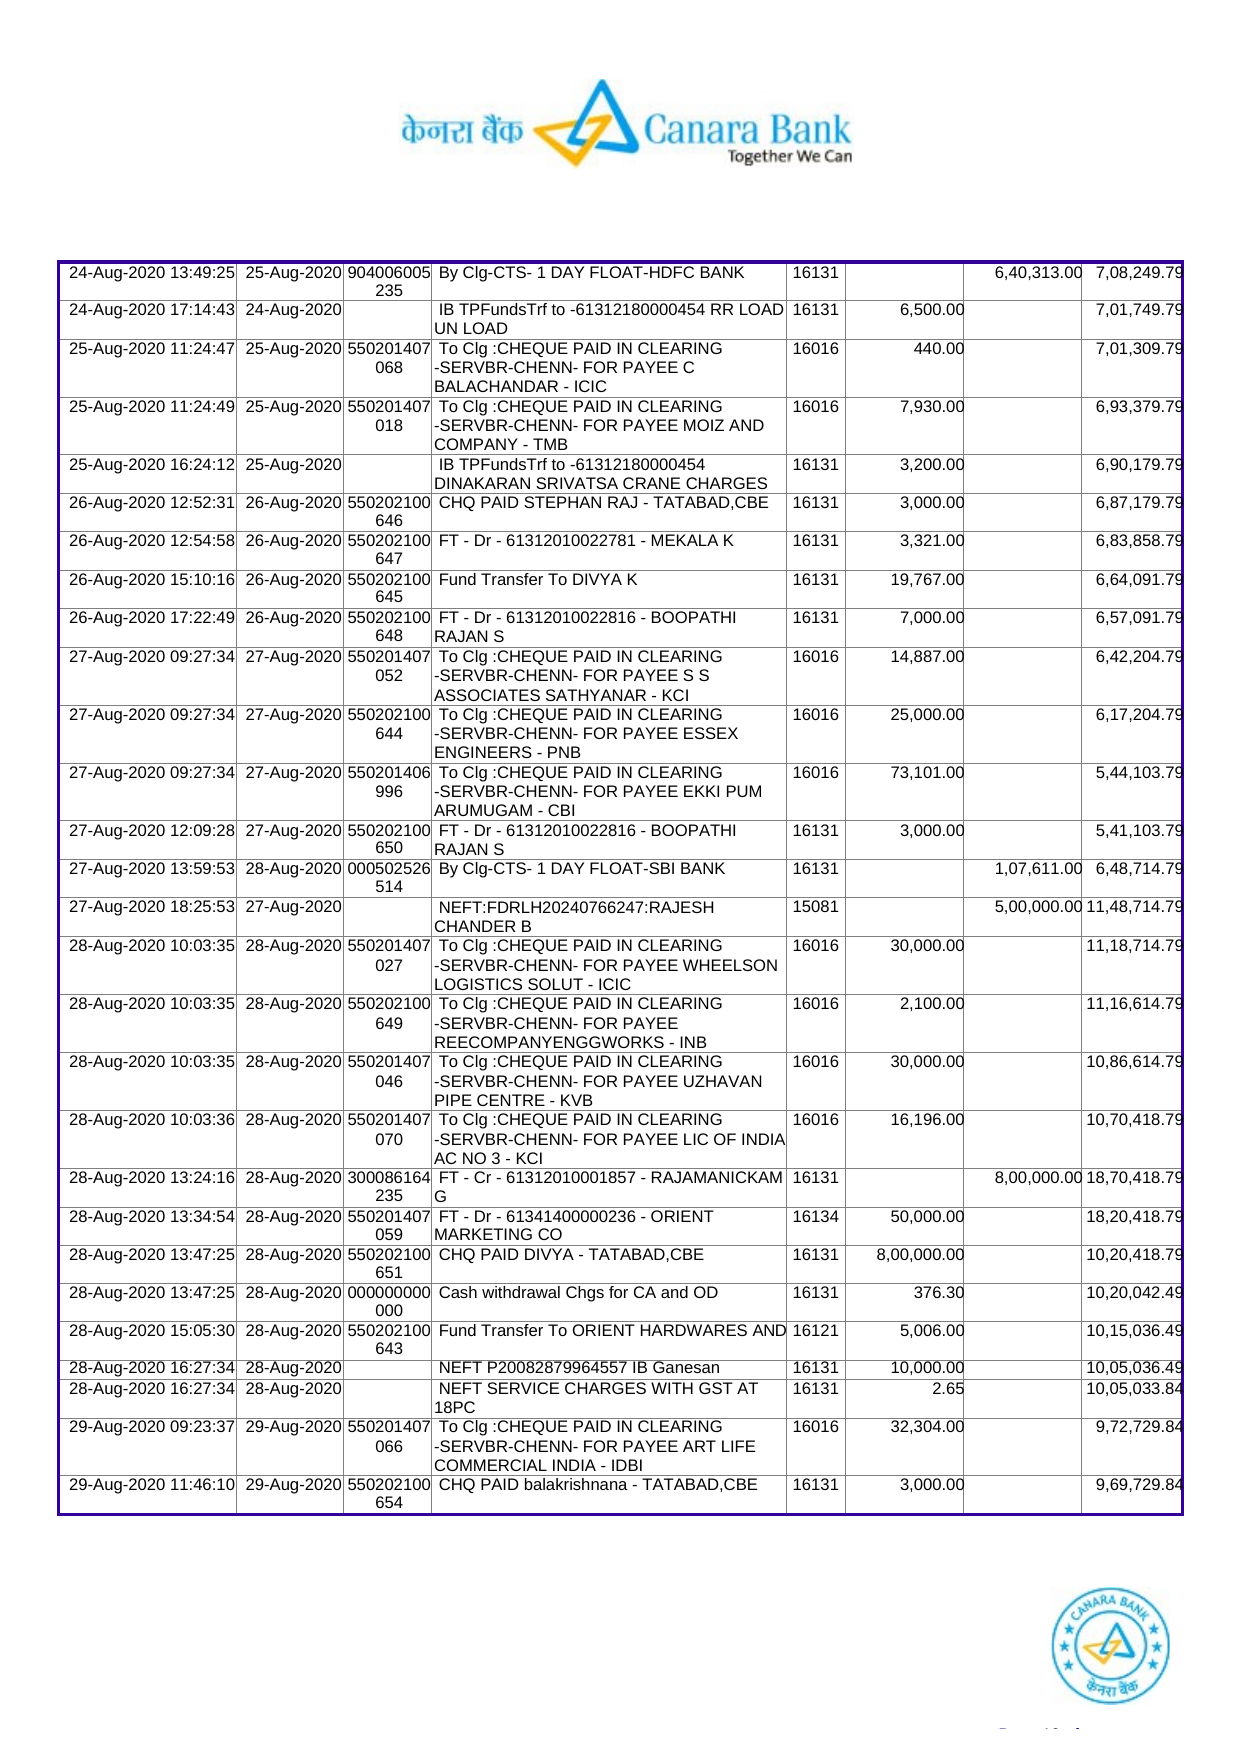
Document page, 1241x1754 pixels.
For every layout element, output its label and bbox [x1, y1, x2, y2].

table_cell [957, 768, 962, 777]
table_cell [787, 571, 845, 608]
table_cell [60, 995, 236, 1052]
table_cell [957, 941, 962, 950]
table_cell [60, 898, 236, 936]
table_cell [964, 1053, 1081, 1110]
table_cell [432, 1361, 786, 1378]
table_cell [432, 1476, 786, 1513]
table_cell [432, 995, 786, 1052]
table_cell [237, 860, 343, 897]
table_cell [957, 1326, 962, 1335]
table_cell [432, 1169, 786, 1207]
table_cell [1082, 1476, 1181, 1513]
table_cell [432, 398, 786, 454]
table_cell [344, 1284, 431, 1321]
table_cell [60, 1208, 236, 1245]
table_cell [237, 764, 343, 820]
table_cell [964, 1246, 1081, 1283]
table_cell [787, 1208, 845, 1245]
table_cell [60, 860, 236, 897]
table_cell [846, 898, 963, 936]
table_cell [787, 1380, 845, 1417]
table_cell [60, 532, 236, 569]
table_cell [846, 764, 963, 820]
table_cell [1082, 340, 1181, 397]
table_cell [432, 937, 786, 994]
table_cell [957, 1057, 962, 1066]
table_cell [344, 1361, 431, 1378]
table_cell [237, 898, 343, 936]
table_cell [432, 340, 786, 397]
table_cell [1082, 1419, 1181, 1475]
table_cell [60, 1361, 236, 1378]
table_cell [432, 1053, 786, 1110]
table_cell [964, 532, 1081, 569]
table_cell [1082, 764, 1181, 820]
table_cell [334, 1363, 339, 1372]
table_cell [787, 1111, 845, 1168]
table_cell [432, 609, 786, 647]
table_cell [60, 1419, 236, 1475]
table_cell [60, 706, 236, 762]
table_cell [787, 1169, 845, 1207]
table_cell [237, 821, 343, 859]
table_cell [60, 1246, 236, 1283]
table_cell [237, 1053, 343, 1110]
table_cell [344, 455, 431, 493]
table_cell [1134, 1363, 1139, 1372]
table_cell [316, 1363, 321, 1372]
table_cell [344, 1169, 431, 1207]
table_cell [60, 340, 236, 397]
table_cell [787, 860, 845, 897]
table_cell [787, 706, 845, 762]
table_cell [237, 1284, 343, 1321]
picture [398, 79, 855, 169]
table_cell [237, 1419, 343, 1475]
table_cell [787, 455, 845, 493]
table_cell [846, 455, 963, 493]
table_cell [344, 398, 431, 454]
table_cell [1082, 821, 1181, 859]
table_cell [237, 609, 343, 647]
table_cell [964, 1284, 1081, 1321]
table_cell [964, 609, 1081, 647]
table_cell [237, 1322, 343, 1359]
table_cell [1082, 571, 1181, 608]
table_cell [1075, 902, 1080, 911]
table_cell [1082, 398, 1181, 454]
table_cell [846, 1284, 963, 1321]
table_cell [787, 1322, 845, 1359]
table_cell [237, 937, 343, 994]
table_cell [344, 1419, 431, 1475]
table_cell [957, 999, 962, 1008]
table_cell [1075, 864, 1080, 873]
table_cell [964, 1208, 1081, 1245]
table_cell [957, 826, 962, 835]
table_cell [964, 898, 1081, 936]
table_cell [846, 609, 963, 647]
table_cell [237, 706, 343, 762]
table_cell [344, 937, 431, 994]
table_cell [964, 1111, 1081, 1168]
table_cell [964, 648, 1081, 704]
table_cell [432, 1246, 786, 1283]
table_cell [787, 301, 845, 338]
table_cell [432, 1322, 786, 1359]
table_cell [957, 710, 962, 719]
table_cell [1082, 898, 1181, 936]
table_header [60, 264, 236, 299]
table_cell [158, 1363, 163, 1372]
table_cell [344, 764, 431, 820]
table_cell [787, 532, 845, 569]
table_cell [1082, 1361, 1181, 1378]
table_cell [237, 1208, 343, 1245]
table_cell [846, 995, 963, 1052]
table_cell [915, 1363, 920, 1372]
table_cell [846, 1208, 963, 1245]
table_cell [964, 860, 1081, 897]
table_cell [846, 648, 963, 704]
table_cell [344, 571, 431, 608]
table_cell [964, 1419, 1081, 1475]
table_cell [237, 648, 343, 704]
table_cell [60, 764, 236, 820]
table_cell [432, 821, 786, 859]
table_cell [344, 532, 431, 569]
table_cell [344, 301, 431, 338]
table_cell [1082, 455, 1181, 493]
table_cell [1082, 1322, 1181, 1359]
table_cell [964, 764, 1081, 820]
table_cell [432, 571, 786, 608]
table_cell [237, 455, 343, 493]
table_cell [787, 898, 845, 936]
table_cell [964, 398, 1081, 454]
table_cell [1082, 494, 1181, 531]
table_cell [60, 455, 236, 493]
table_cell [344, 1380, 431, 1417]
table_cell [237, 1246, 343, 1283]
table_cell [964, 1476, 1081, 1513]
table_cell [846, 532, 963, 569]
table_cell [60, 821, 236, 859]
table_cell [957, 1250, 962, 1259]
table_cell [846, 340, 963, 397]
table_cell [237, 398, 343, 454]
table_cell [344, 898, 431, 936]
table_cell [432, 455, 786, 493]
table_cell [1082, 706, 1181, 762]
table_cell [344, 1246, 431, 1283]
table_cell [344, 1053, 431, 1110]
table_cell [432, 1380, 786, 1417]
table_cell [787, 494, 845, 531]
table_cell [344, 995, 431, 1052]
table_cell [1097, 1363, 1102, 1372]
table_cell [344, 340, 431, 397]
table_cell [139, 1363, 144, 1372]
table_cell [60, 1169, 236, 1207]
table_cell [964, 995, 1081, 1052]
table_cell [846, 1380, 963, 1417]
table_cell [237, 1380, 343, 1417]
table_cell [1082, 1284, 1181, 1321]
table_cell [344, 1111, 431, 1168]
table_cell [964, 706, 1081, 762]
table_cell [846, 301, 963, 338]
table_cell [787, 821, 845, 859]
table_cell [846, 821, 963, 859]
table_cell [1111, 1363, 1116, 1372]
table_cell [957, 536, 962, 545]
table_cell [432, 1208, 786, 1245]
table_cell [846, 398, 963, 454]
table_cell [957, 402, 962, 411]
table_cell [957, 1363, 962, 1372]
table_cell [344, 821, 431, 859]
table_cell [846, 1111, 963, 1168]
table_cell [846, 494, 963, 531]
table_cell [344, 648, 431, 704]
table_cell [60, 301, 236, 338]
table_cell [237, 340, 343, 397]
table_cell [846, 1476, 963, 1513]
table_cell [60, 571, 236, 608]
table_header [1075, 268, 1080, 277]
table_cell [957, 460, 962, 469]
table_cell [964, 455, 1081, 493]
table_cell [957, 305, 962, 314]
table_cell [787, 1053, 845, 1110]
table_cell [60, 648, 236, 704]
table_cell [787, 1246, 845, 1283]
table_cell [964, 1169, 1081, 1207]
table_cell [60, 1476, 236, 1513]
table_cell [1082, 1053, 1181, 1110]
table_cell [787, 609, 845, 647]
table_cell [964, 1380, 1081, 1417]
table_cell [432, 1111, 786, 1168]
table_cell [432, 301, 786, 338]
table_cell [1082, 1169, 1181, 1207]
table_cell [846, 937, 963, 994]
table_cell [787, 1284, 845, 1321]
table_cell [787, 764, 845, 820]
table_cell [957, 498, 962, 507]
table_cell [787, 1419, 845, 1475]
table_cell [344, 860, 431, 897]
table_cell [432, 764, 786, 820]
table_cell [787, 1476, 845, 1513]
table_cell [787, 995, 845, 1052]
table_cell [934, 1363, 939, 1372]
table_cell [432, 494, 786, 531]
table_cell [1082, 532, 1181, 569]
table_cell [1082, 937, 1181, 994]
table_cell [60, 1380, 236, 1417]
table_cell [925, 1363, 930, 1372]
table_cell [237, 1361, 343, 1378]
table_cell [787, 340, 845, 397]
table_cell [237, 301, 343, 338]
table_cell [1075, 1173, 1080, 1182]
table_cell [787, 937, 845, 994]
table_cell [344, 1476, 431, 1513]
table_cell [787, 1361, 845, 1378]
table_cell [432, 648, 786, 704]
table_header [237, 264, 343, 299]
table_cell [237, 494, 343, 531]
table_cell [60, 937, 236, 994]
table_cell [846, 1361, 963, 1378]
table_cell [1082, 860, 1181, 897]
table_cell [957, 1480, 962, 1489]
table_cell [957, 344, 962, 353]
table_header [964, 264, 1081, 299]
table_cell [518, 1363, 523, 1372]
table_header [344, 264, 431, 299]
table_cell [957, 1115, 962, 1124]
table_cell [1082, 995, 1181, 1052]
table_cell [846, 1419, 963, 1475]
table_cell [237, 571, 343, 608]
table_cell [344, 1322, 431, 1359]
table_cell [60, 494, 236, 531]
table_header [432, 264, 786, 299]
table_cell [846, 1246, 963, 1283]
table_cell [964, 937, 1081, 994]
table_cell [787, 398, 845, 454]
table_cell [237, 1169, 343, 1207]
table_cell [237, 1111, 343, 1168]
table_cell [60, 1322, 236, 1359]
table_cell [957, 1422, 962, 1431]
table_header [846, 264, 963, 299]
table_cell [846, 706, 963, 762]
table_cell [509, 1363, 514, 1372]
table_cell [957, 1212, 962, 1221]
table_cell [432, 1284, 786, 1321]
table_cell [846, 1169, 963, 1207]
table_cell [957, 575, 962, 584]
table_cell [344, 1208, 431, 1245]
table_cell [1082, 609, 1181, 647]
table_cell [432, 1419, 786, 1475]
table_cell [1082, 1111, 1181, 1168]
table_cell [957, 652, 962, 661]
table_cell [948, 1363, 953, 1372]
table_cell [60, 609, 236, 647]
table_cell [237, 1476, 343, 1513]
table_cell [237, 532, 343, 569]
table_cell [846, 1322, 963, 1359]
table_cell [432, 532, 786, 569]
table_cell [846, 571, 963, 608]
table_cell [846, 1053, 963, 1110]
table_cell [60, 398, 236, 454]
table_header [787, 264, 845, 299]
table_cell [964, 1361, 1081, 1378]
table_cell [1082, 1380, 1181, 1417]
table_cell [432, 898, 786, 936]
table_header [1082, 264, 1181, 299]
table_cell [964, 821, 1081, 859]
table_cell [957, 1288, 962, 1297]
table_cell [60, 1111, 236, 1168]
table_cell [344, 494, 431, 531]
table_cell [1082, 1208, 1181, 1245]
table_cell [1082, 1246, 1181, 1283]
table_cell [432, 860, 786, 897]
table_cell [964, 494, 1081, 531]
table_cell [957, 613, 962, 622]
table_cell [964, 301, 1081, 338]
picture [1051, 1587, 1170, 1705]
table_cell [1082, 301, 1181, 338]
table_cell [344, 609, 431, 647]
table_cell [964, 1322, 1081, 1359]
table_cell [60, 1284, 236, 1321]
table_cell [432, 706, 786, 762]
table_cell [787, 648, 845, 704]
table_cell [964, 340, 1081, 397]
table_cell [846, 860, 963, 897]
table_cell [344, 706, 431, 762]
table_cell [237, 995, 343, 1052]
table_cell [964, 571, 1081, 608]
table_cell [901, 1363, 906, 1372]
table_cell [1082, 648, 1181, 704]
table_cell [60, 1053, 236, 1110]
